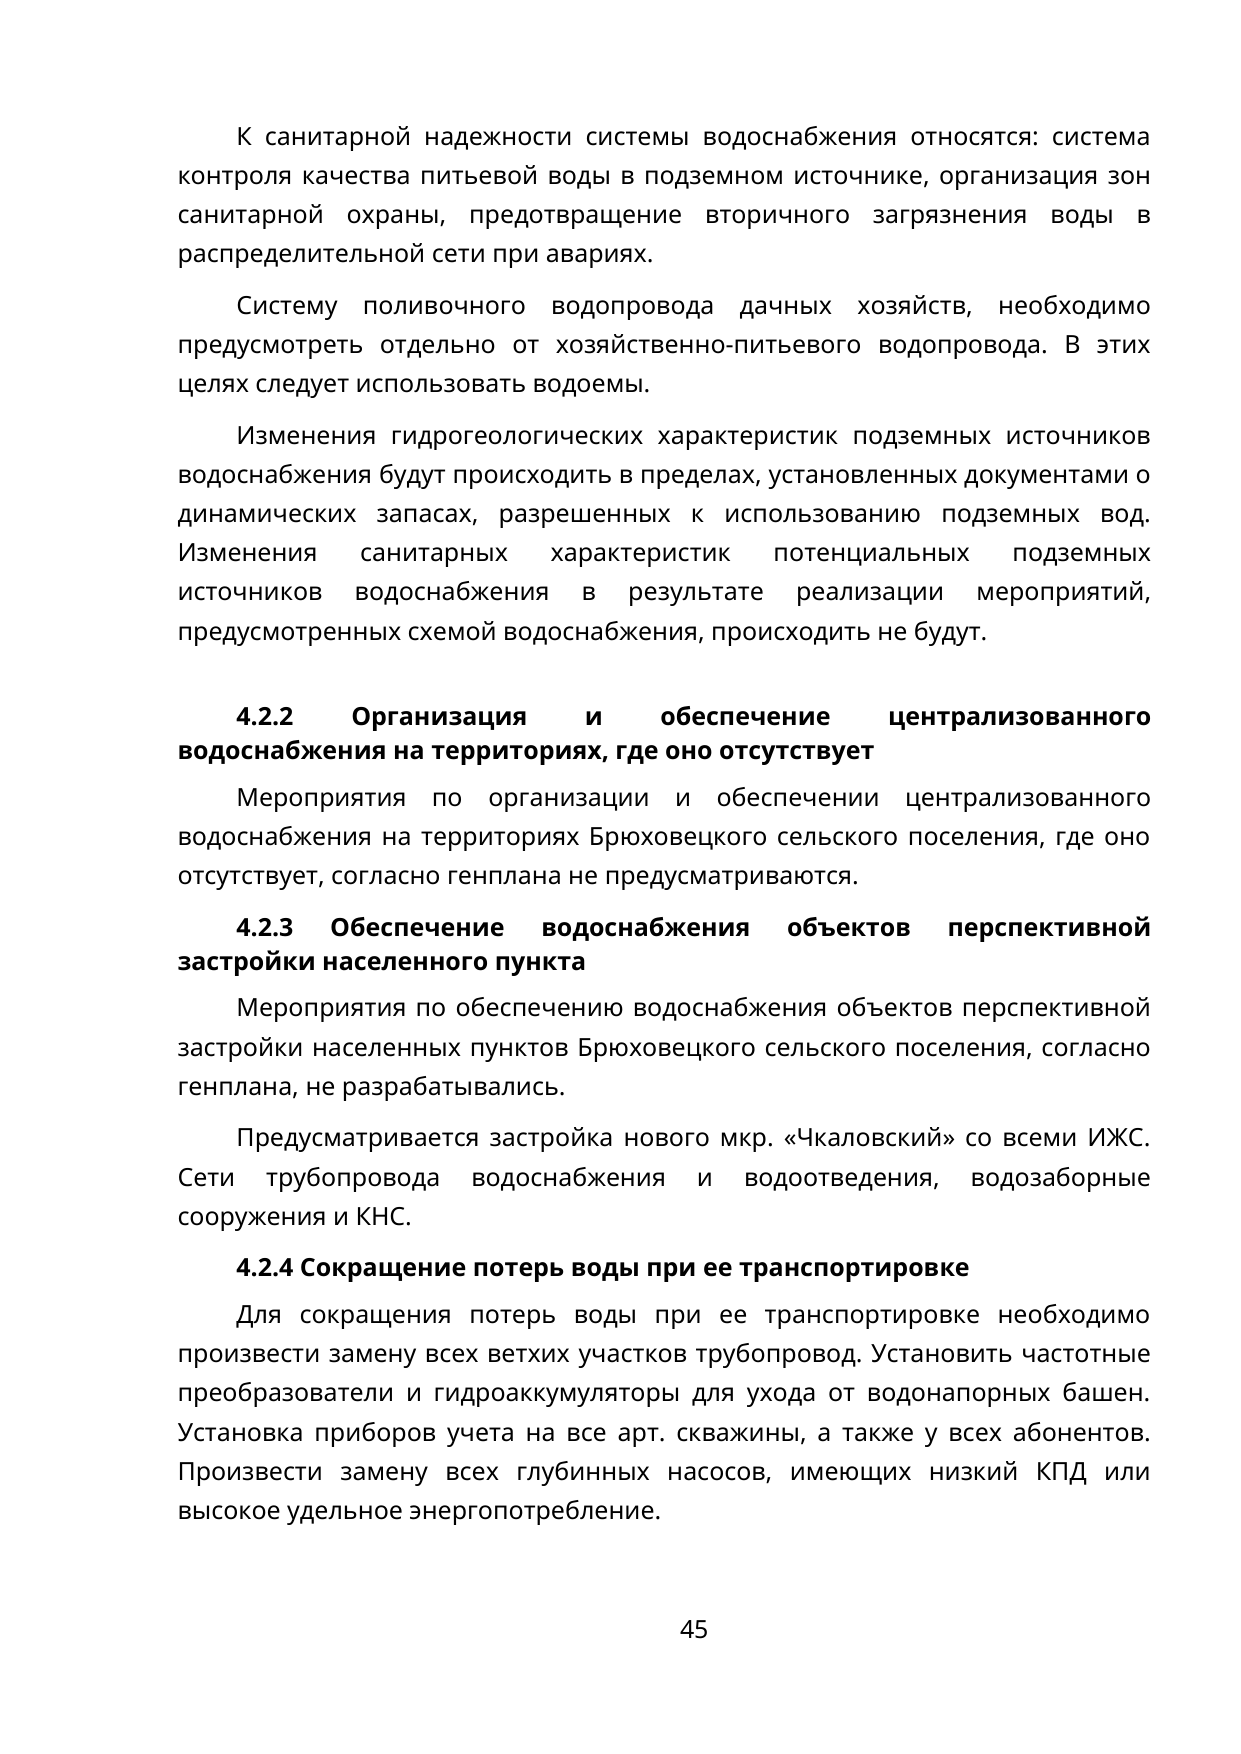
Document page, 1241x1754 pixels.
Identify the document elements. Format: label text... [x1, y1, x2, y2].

text Изменения гидрогеологических характеристик подземных источников водоснабжения будут происходить в пределах, установленных документами о динамических запасах, разрешенных к использованию подземных вод. Изменения санитарных характеристик потенциальных подземных источников водоснабжения в результате реализации мероприятий, предусмотренных схемой водоснабжения, происходить не будут. [177, 417, 1152, 647]
text К санитарной надежности системы водоснабжения относятся: система контроля качества питьевой воды в подземном источнике, организация зон санитарной охраны, предотвращение вторичного загрязнения воды в распределительной сети при авариях. [177, 118, 1152, 270]
text Для сокращения потерь воды при ее транспортировке необходимо произвести замену всех ветхих участков трубопровод. Установить частотные преобразователи и гидроаккумуляторы для ухода от водонапорных башен. Установка приборов учета на все арт. скважины, а также у всех абонентов. Произвести замену всех глубинных насосов, имеющих низкий КПД или высокое удельное энергопотребление. [177, 1297, 1152, 1527]
text Систему поливочного водопровода дачных хозяйств, необходимо предусмотреть отдельно от хозяйственно-питьевого водопровода. В этих целях следует использовать водоемы. [177, 287, 1152, 400]
text Предусматривается застройка нового мкр. «Чкаловский» со всеми ИЖС. Сети трубопровода водоснабжения и водоотведения, водозаборные сооружения и КНС. [177, 1120, 1152, 1232]
subtitle 4.2.2 Организация и обеспечение централизованного водоснабжения на территориях, где оно отсутствует [177, 699, 1152, 767]
subtitle 4.2.4 Сокращение потерь воды при ее транспортировке [177, 1250, 1152, 1284]
text Мероприятия по организации и обеспечении централизованного водоснабжения на территориях Брюховецкого сельского поселения, где оно отсутствует, согласно генплана не предусматриваются. [177, 779, 1152, 892]
text Мероприятия по обеспечению водоснабжения объектов перспективной застройки населенных пунктов Брюховецкого сельского поселения, согласно генплана, не разрабатывались. [177, 990, 1152, 1102]
subtitle 4.2.3 Обеспечение водоснабжения объектов перспективной застройки населенного пункта [177, 909, 1152, 978]
